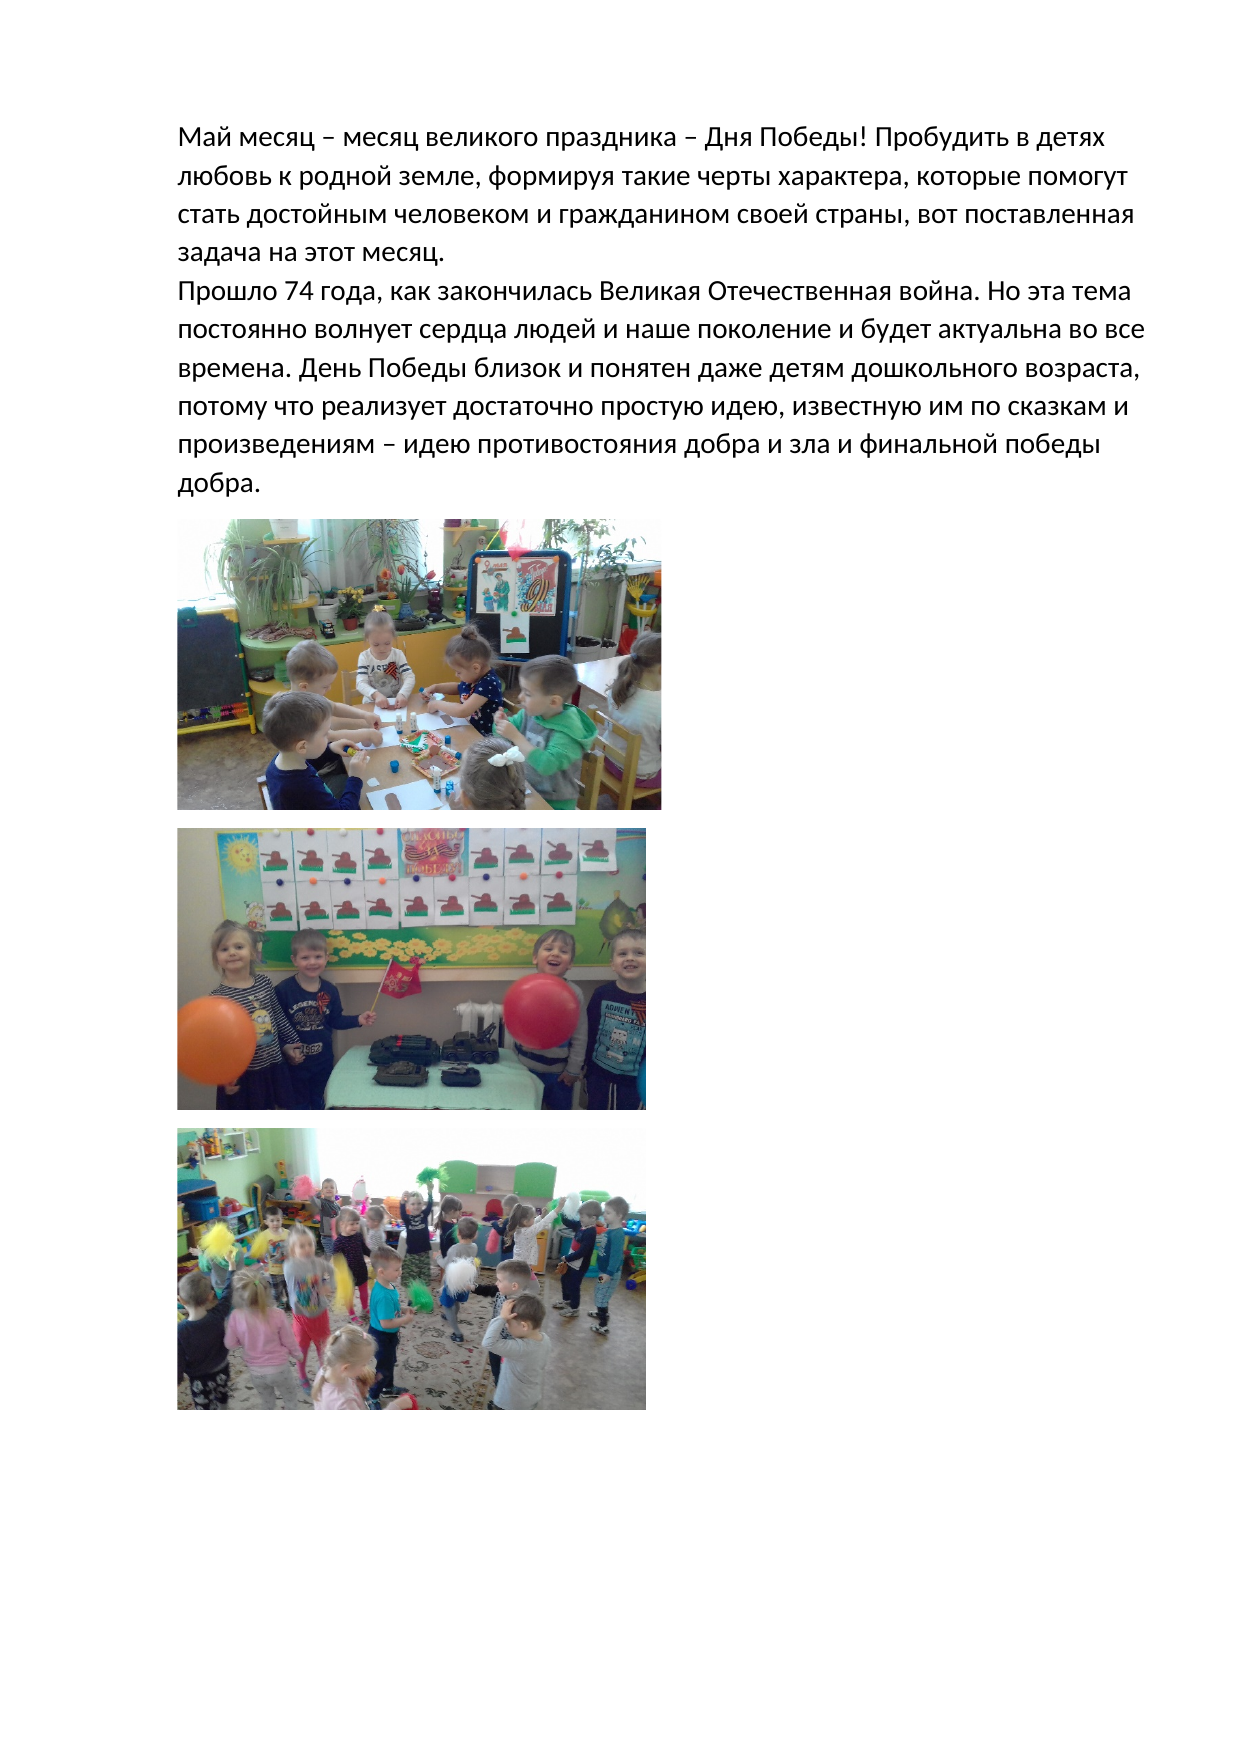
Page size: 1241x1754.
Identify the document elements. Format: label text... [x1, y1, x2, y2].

picture [177, 828, 646, 1110]
picture [177, 519, 662, 810]
text Май месяц – месяц великого праздника – Дня Победы! Пробудить в детях любовь к родной земле, формируя такие черты характера, которые помогут стать достойным человеком и гражданином своей страны, вот поставленная задача на этот месяц. Прошло 74 года, как закончилась Великая Отечественная война. Но эта тема постоянно волнует сердца людей и наше поколение и будет актуальна во все времена. День Победы близок и понятен даже детям дошкольного возраста, потому что реализует достаточно простую идею, известную им по сказкам и произведениям – идею противостояния добра и зла и финальной победы добра. [177, 118, 1152, 500]
picture [177, 1128, 646, 1410]
